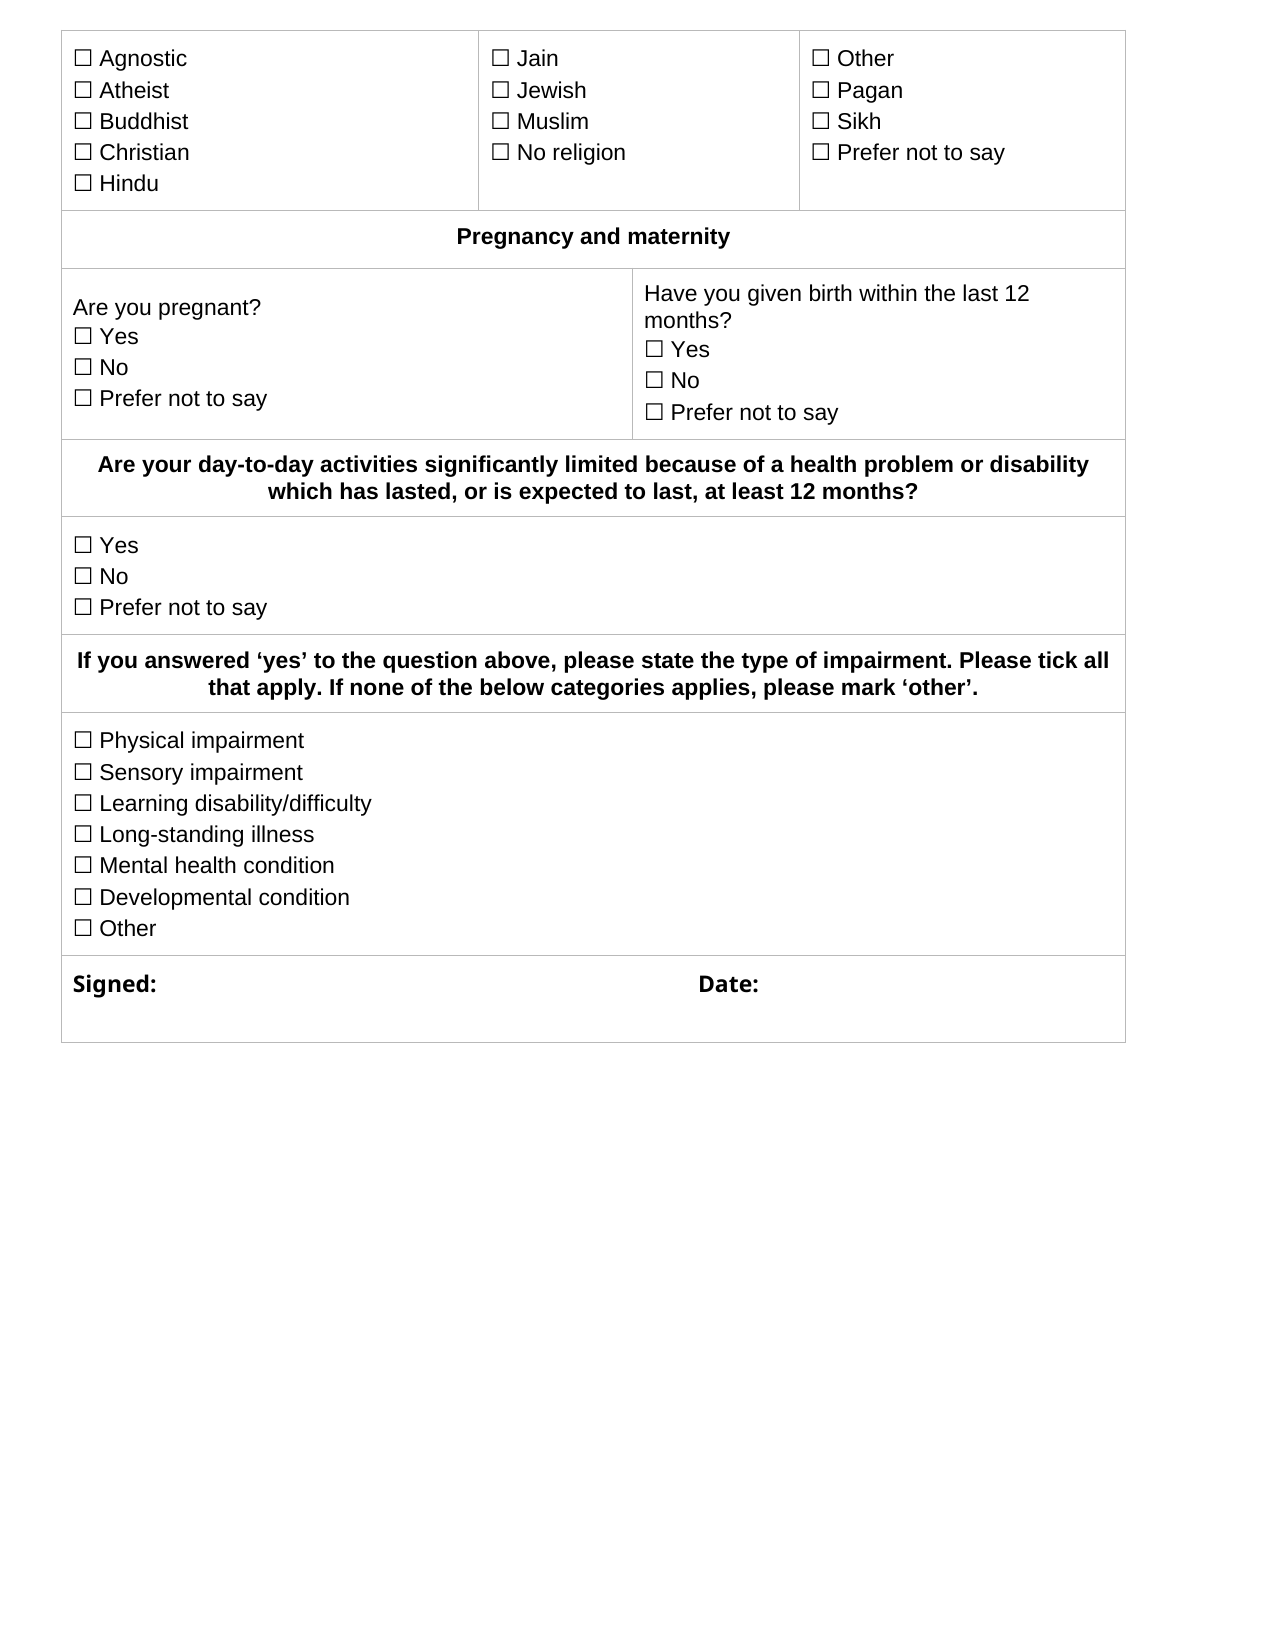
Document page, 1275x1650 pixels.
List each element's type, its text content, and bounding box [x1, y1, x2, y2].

table_cell ☐ Physical impairment ☐ Sensory impairment ☐ Learning disability/difficulty ☐ Long-standing illness ☐ Mental health condition ☐ Developmental condition ☐ Other [62, 713, 1125, 955]
table_cell Are your day-to-day activities significantly limited because of a health problem or disability which has lasted, or is expected to last, at least 12 months? [62, 440, 1125, 516]
table_cell Are you pregnant? ☐ Yes ☐ No ☐ Prefer not to say [62, 269, 632, 439]
table_cell Pregnancy and maternity [62, 211, 1125, 268]
table_cell ☐ Jain ☐ Jewish ☐ Muslim ☐ No religion [479, 31, 799, 210]
table_cell If you answered ‘yes’ to the question above, please state the type of impairment. Please tick all that apply. If none of the below categories applies, please mark ‘other’. [62, 635, 1125, 712]
table_cell ☐ Other ☐ Pagan ☐ Sikh ☐ Prefer not to say [800, 31, 1125, 210]
table_cell ☐ Yes ☐ No ☐ Prefer not to say [62, 517, 1125, 634]
table_cell Have you given birth within the last 12 months? ☐ Yes ☐ No ☐ Prefer not to say [633, 269, 1125, 439]
table_cell Signed: Date: [62, 956, 1125, 1042]
table_cell ☐ Agnostic ☐ Atheist ☐ Buddhist ☐ Christian ☐ Hindu [62, 31, 478, 210]
